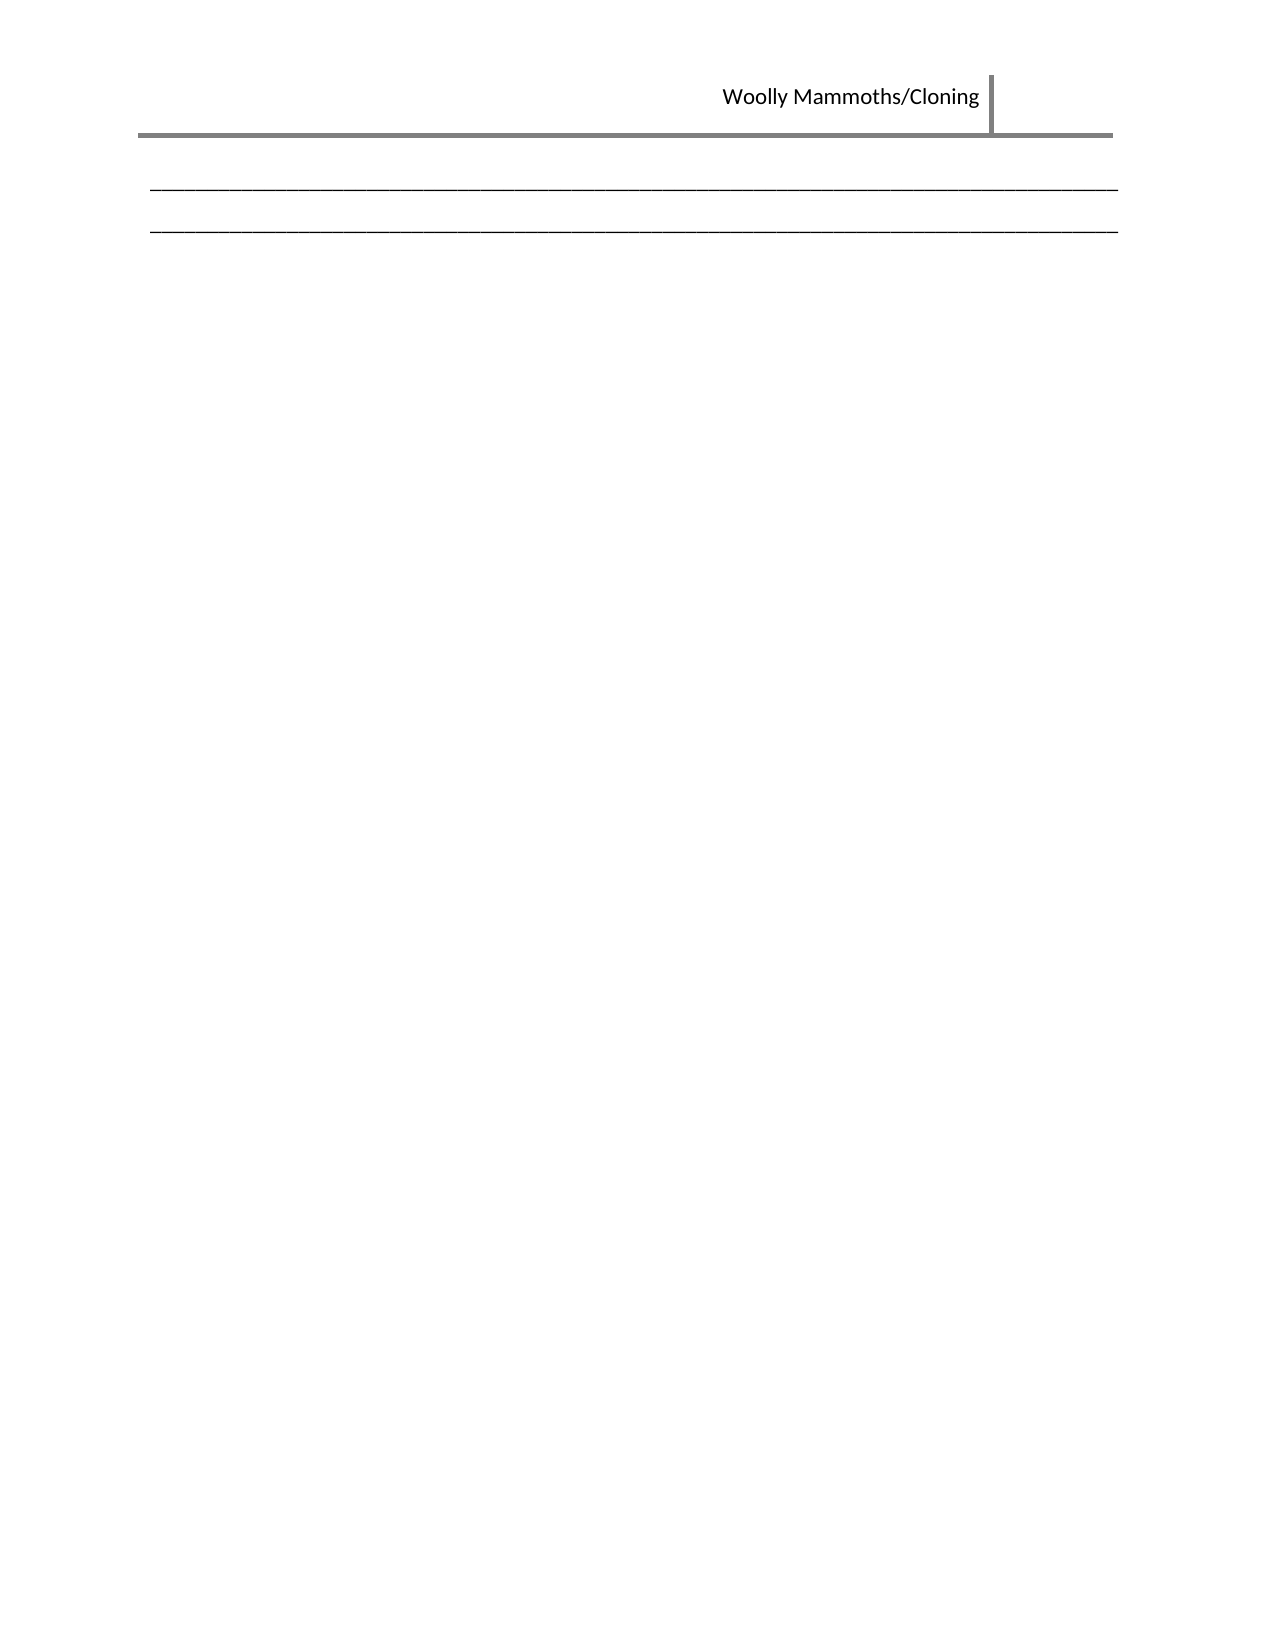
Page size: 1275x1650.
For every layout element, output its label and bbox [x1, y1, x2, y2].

text [150, 166, 1125, 236]
